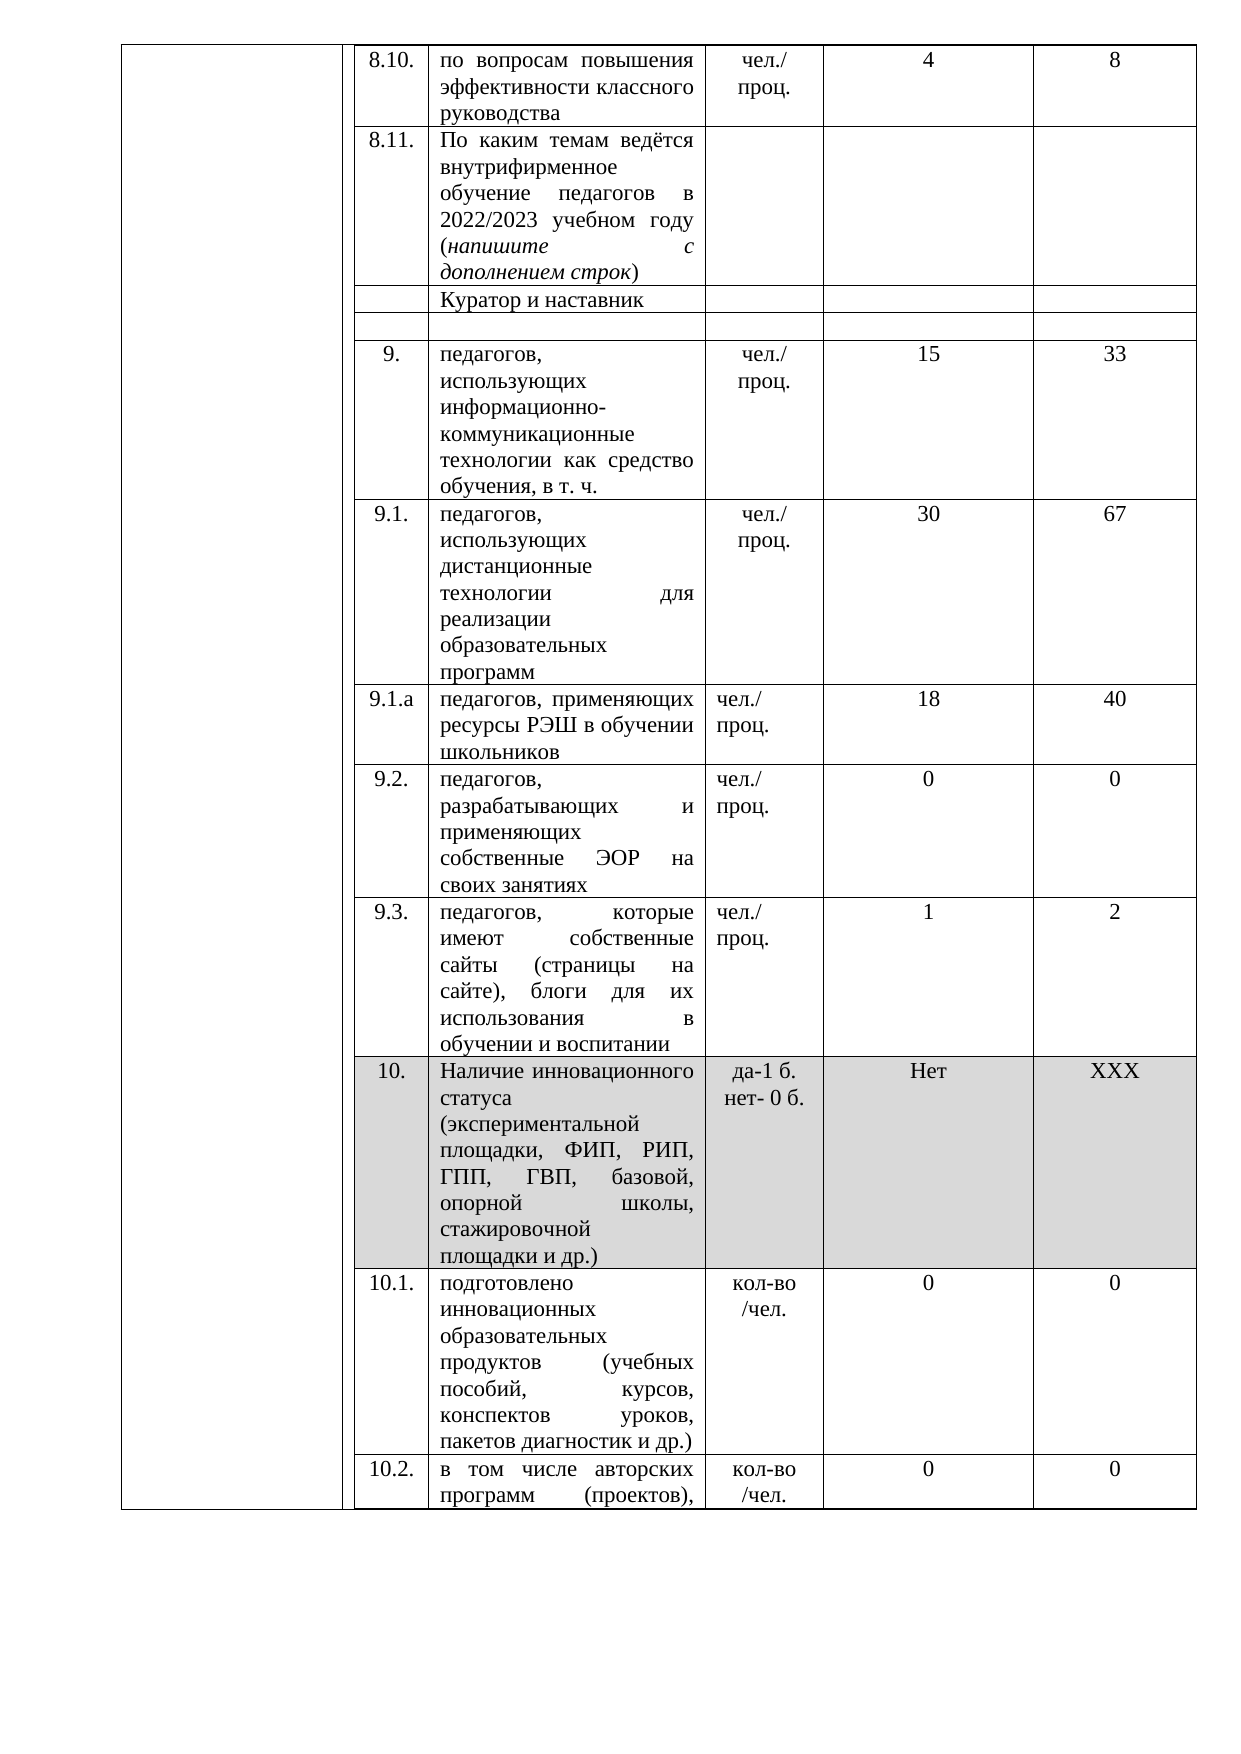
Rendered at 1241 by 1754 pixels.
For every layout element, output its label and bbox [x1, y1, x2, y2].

table_cell [355, 1269, 428, 1454]
table_cell [824, 1455, 1033, 1508]
table_cell [706, 500, 823, 684]
table_cell [706, 286, 823, 312]
table_cell [429, 127, 705, 285]
table_cell [1034, 286, 1196, 312]
table_cell [355, 898, 428, 1056]
table_cell [1034, 313, 1196, 340]
table_cell [706, 313, 823, 340]
table_cell [1034, 1269, 1196, 1454]
table_cell [355, 1455, 428, 1508]
table_cell [824, 685, 1033, 764]
table_cell [343, 45, 354, 1508]
table_cell [824, 127, 1033, 285]
table_cell [1034, 1455, 1196, 1508]
table_cell [706, 127, 823, 285]
table_cell [824, 286, 1033, 312]
table_cell [355, 313, 428, 340]
table_cell [706, 685, 823, 764]
table_cell [429, 1455, 705, 1508]
table_cell [355, 500, 428, 684]
table_cell [706, 1269, 823, 1454]
table_cell [1034, 341, 1196, 499]
table_cell [429, 46, 705, 126]
table_cell [1034, 898, 1196, 1056]
table_cell [429, 765, 705, 897]
table_cell [824, 765, 1033, 897]
table_cell [824, 898, 1033, 1056]
table_cell [706, 898, 823, 1056]
table_cell [706, 765, 823, 897]
table_cell [429, 500, 705, 684]
table_cell [824, 341, 1033, 499]
table_cell [1034, 765, 1196, 897]
table_cell [355, 286, 428, 312]
table_cell [355, 341, 428, 499]
table_cell [706, 1455, 823, 1508]
table_cell [824, 313, 1033, 340]
table_cell [706, 341, 823, 499]
table_cell [355, 127, 428, 285]
table_cell [429, 313, 705, 340]
table_cell [824, 500, 1033, 684]
table_cell [429, 286, 705, 312]
table_cell [355, 765, 428, 897]
table_cell [824, 46, 1033, 126]
table_cell [1034, 500, 1196, 684]
table_cell [355, 685, 428, 764]
table_cell [1034, 685, 1196, 764]
table_cell [1034, 127, 1196, 285]
table_cell [429, 341, 705, 499]
table_cell [824, 1269, 1033, 1454]
table_cell [429, 685, 705, 764]
table_cell [706, 46, 823, 126]
table_cell [122, 45, 342, 1508]
table_cell [355, 46, 428, 126]
table_cell [429, 898, 705, 1056]
table_cell [1034, 46, 1196, 126]
table_cell [429, 1269, 705, 1454]
